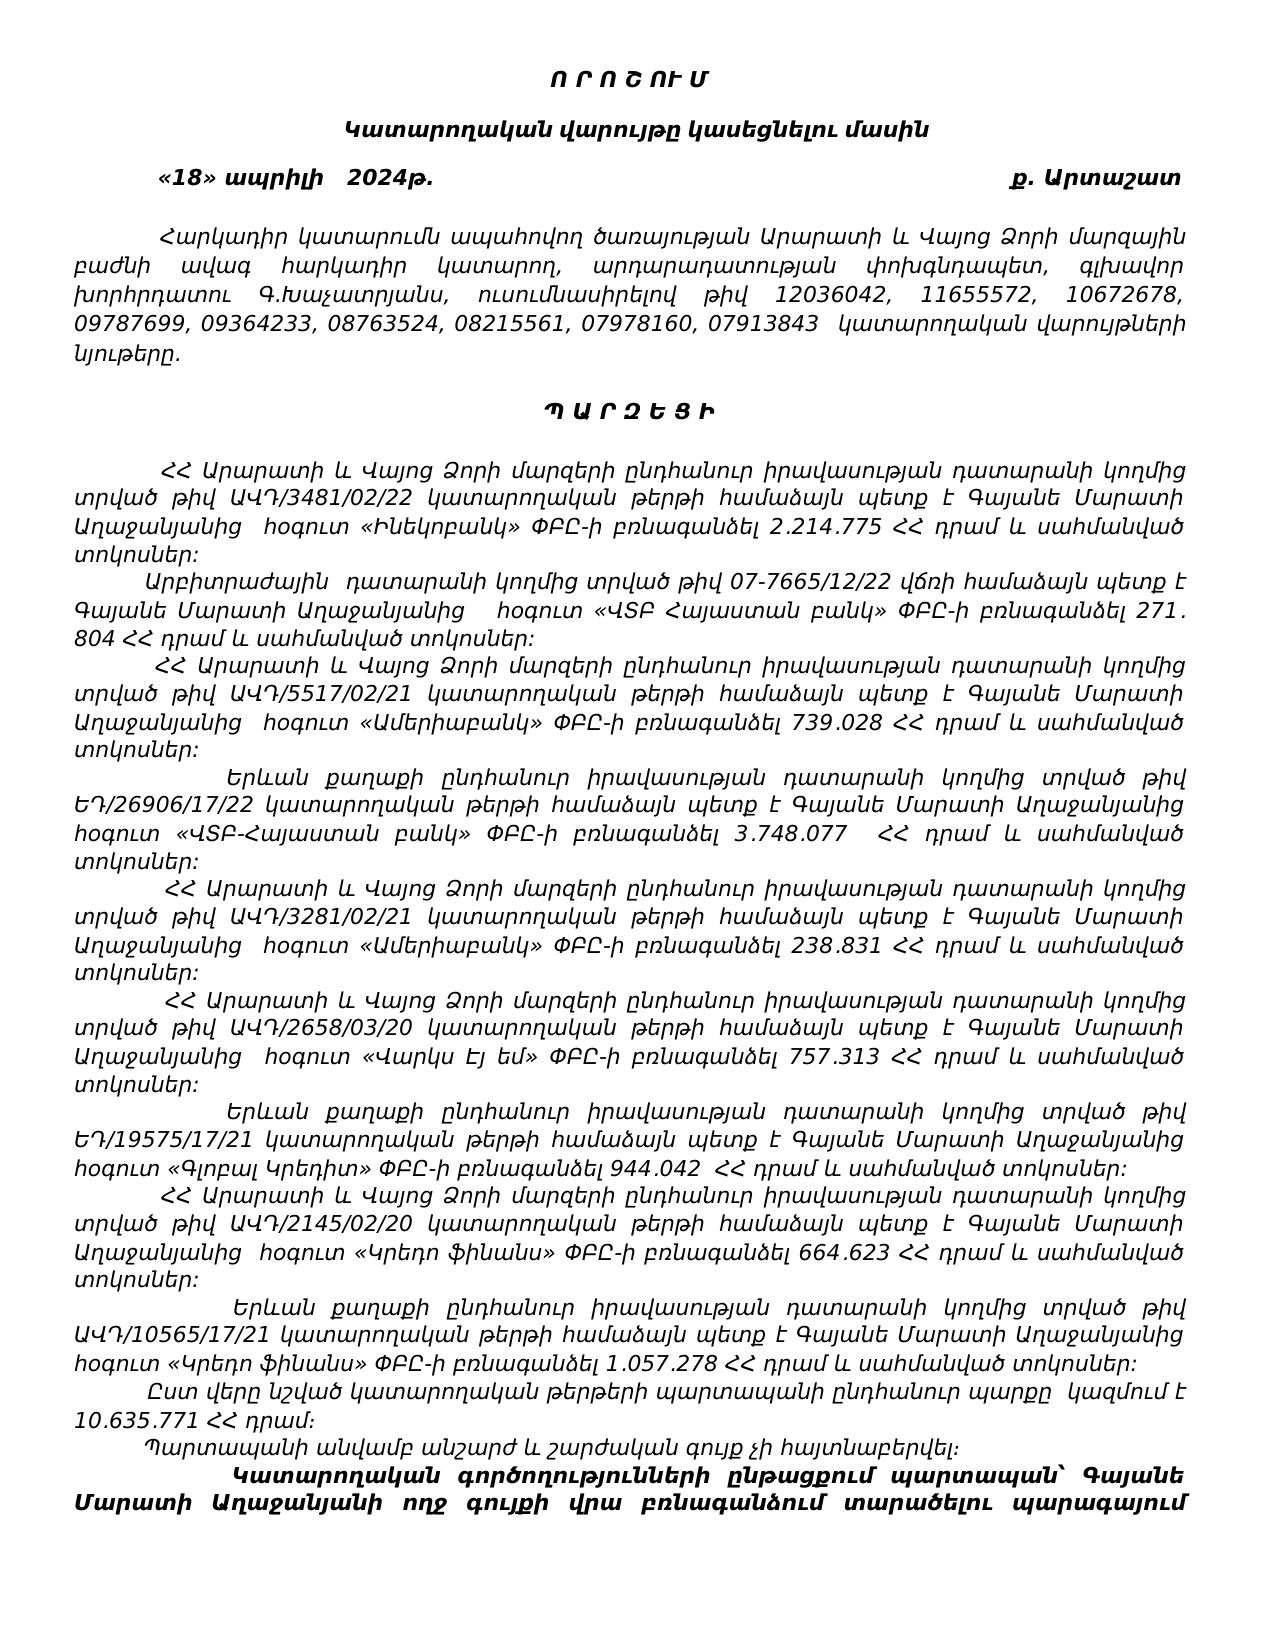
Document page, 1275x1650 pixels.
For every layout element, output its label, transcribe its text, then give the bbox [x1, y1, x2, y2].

text Պարտապանի անվամբ անշարժ և շարժական գույք չի հայտնաբերվել։ [74, 1435, 1186, 1461]
text ՀՀ Արարատի և Վայոց Ձորի մարզերի ընդհանուր իրավասության դատարանի կողմից տրված թիվ ԱՎԴ/2145/02/20 կատարողական թերթի համաձայն պետք է Գայանե Մարատի Աղաջանյանից հօգուտ «Կրեդո ֆինանս» ՓԲԸ-ի բռնագանձել 664․623 ՀՀ դրամ և սահմանված տոկոսներ: [74, 1183, 1186, 1293]
text Պ Ա Ր Զ Ե Ց Ի [74, 399, 1186, 425]
text Երևան քաղաքի ընդհանուր իրավասության դատարանի կողմից տրված թիվ ԵԴ/26906/17/22 կատարողական թերթի համաձայն պետք է Գայանե Մարատի Աղաջանյանից հօգուտ «ՎՏԲ-Հայաստան բանկ» ՓԲԸ-ի բռնագանձել 3․748․077 ՀՀ դրամ և սահմանված տոկոսներ: [74, 765, 1186, 874]
text Կատարողական վարույթը կասեցնելու մասին [74, 114, 1186, 144]
text «18» ապրիլի 2024թ. ք. Արտաշատ [74, 165, 1186, 191]
text ՀՀ Արարատի և Վայոց Ձորի մարզերի ընդհանուր իրավասության դատարանի կողմից տրված թիվ ԱՎԴ/3281/02/21 կատարողական թերթի համաձայն պետք է Գայանե Մարատի Աղաջանյանից հօգուտ «Ամերիաբանկ» ՓԲԸ-ի բռնագանձել 238․831 ՀՀ դրամ և սահմանված տոկոսներ: [74, 876, 1186, 986]
text Երևան քաղաքի ընդհանուր իրավասության դատարանի կողմից տրված թիվ ԱՎԴ/10565/17/21 կատարողական թերթի համաձայն պետք է Գայանե Մարատի Աղաջանյանից հօգուտ «Կրեդո ֆինանս» ՓԲԸ-ի բռնագանձել 1․057․278 ՀՀ դրամ և սահմանված տոկոսներ: [74, 1295, 1186, 1377]
text Ո Ր Ո Շ ՈՒ Մ [74, 63, 1186, 93]
text ՀՀ Արարատի և Վայոց Ձորի մարզերի ընդհանուր իրավասության դատարանի կողմից տրված թիվ ԱՎԴ/2658/03/20 կատարողական թերթի համաձայն պետք է Գայանե Մարատի Աղաջանյանից հօգուտ «Վարկս Էյ եմ» ՓԲԸ-ի բռնագանձել 757․313 ՀՀ դրամ և սահմանված տոկոսներ: [74, 988, 1186, 1097]
text Երևան քաղաքի ընդհանուր իրավասության դատարանի կողմից տրված թիվ ԵԴ/19575/17/21 կատարողական թերթի համաձայն պետք է Գայանե Մարատի Աղաջանյանից հօգուտ «Գլոբալ Կրեդիտ» ՓԲԸ-ի բռնագանձել 944․042 ՀՀ դրամ և սահմանված տոկոսներ: [74, 1099, 1186, 1181]
text Հարկադիր կատարումն ապահովող ծառայության Արարատի և Վայոց Ձորի մարզային բաժնի ավագ հարկադիր կատարող, արդարադատության փոխգնդապետ, գլխավոր խորհրդատու Գ.Խաչատրյանս, ուսումնասիրելով թիվ 12036042, 11655572, 10672678, 09787699, 09364233, 08763524, 08215561, 07978160, 07913843 կատարողական վարույթների նյութերը. [74, 224, 1186, 366]
text Ըստ վերը նշված կատարողական թերթերի պարտապանի ընդհանուր պարքը կազմում է 10․635․771 ՀՀ դրամ։ [74, 1379, 1186, 1433]
text ՀՀ Արարատի և Վայոց Ձորի մարզերի ընդհանուր իրավասության դատարանի կողմից տրված թիվ ԱՎԴ/3481/02/22 կատարողական թերթի համաձայն պետք է Գայանե Մարատի Աղաջանյանից հօգուտ «Ինեկոբանկ» ՓԲԸ-ի բռնագանձել 2․214․775 ՀՀ դրամ և սահմանված տոկոսներ: [74, 458, 1186, 567]
text Արբիտրաժային դատարանի կողմից տրված թիվ 07-7665/12/22 վճռի համաձայն պետք է Գայանե Մարատի Աղաջանյանից հօգուտ «ՎՏԲ Հայաստան բանկ» ՓԲԸ-ի բռնագանձել 271․804 ՀՀ դրամ և սահմանված տոկոսներ: [74, 569, 1186, 651]
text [74, 1463, 1186, 1516]
text ՀՀ Արարատի և Վայոց Ձորի մարզերի ընդհանուր իրավասության դատարանի կողմից տրված թիվ ԱՎԴ/5517/02/21 կատարողական թերթի համաձայն պետք է Գայանե Մարատի Աղաջանյանից հօգուտ «Ամերիաբանկ» ՓԲԸ-ի բռնագանձել 739․028 ՀՀ դրամ և սահմանված տոկոսներ: [74, 653, 1186, 763]
